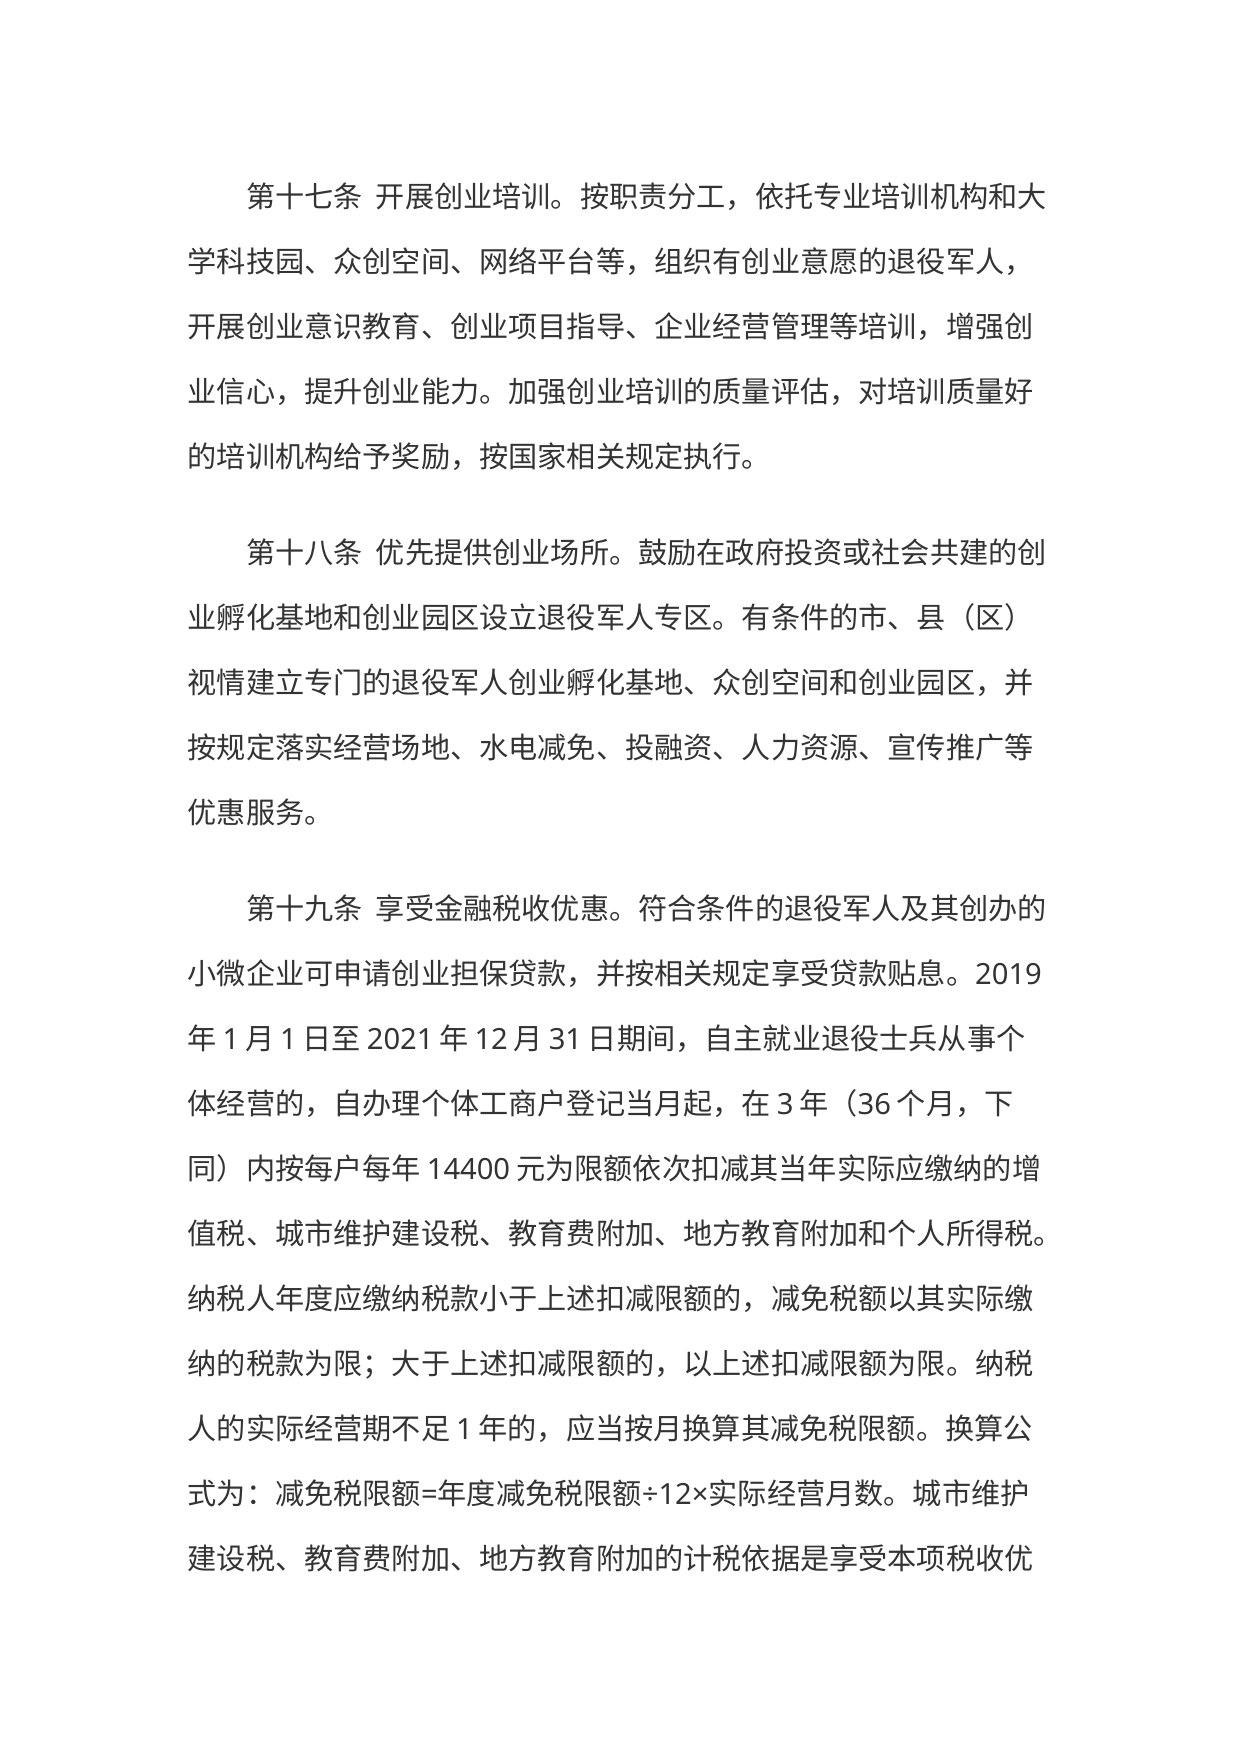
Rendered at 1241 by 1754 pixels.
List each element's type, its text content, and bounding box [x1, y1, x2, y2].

text 第十七条 开展创业培训。按职责分工，依托专业培训机构和大学科技园、众创空间、网络平台等，组织有创业意愿的退役军人，开展创业意识教育、创业项目指导、企业经营管理等培训，增强创业信心，提升创业能力。加强创业培训的质量评估，对培训质量好的培训机构给予奖励，按国家相关规定执行。 [187, 162, 1053, 487]
text 第十八条 优先提供创业场所。鼓励在政府投资或社会共建的创业孵化基地和创业园区设立退役军人专区。有条件的市、县（区）视情建立专门的退役军人创业孵化基地、众创空间和创业园区，并按规定落实经营场地、水电减免、投融资、人力资源、宣传推广等优惠服务。 [187, 518, 1053, 843]
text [187, 874, 1053, 1589]
